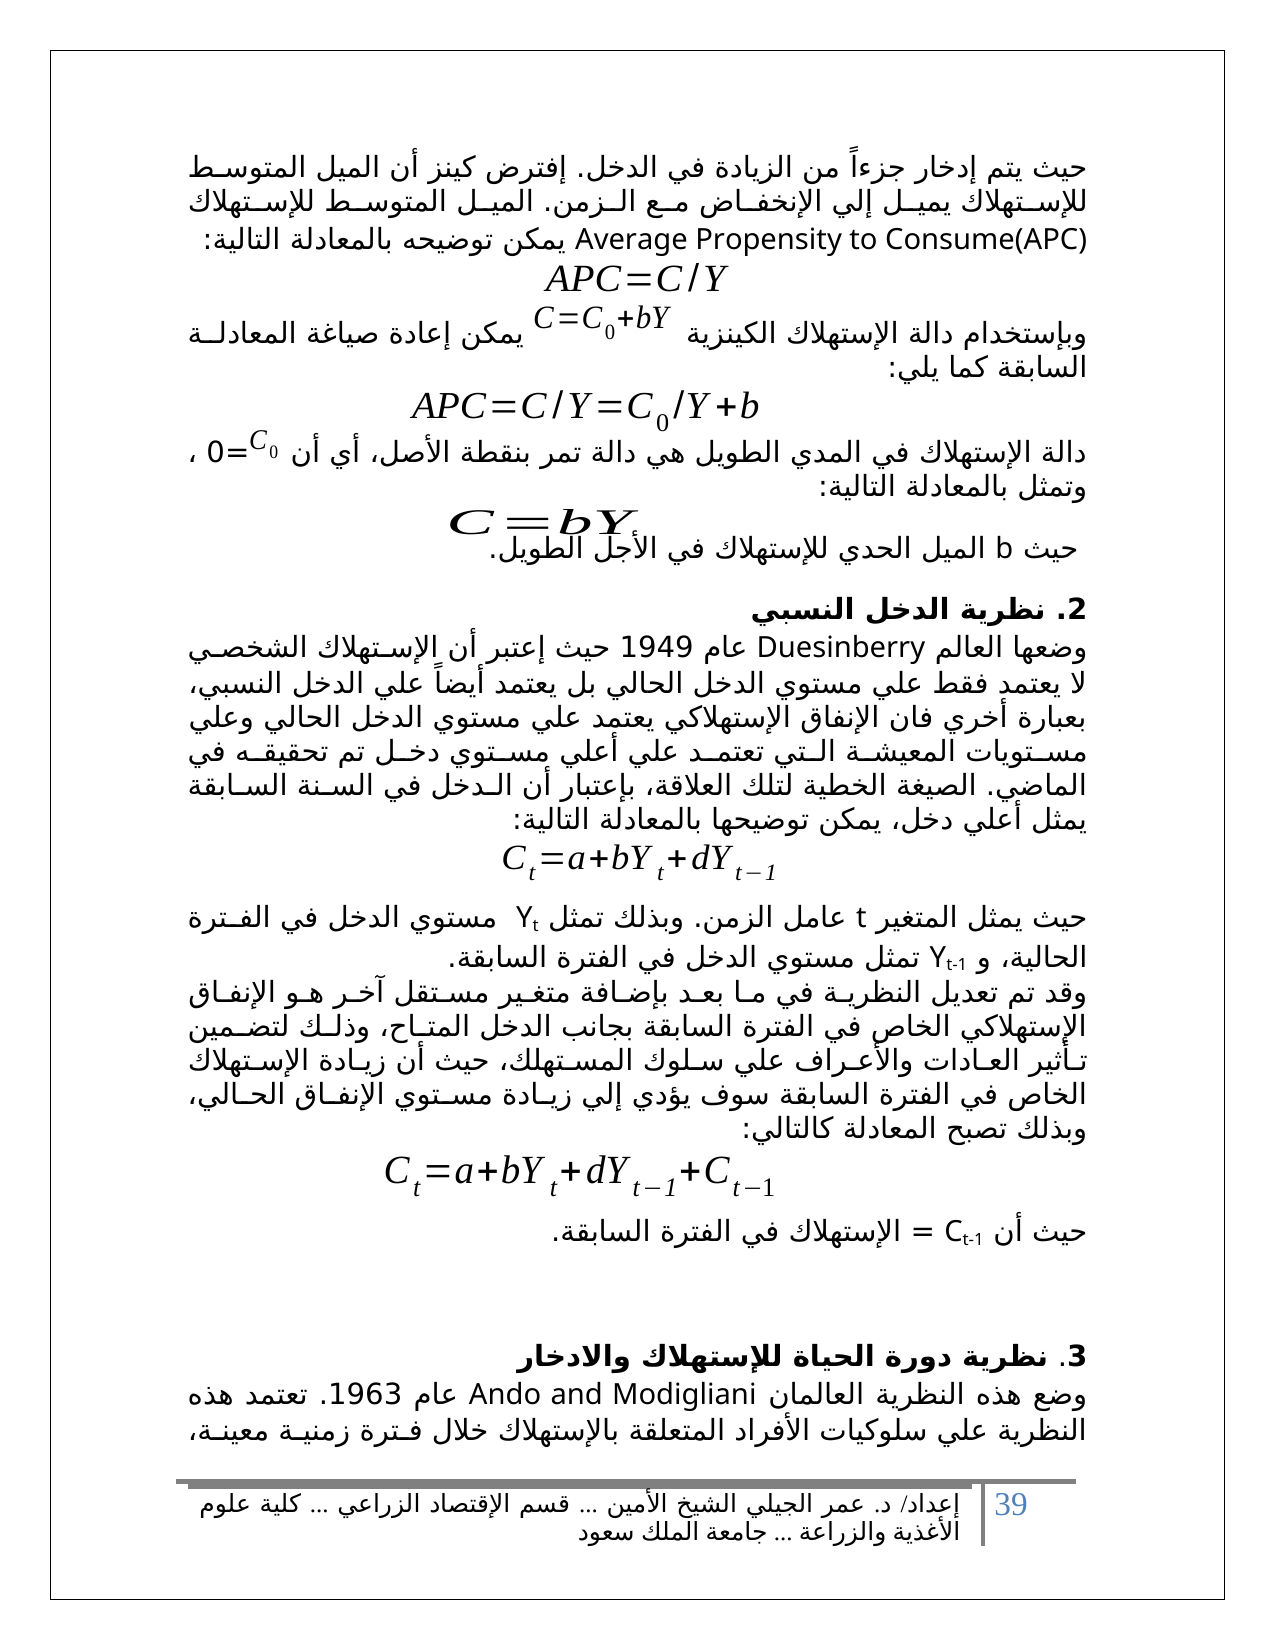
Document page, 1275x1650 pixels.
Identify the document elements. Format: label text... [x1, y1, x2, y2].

text وقد تم تعديل النظرية في ما بعد بإضافة متغير مستقل آخر هو الإنفاق الإستهلاكي الخاص في الفترة السابقة بجانب الدخل المتاح، وذلك لتضمين تأثير العادات والأعراف علي سلوك المستهلك، حيث أن زيادة الإستهلاك الخاص في الفترة السابقة سوف يؤدي إلي زيادة مستوي الإنفاق الحالي، وبذلك تصبح المعادلة كالتالي: [187, 976, 1087, 1146]
text 3. نظرية دورة الحياة للإستهلاك والادخار [187, 1340, 1087, 1374]
text حيث يمثل المتغير t عامل الزمن. وبذلك تمثل Yt مستوي الدخل في الفترة الحالية، و Yt-1 تمثل مستوي الدخل في الفترة السابقة. [187, 896, 1087, 976]
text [187, 1374, 1087, 1447]
text دالة الإستهلاك في المدي الطويل هي دالة تمر بنقطة الأصل، أي أن =0 ، وتمثل بالمعادلة التالية: [187, 424, 1087, 503]
text حيث أن Ct-1 = الإستهلاك في الفترة السابقة. [187, 1210, 1087, 1250]
text 2. نظرية الدخل النسبي [187, 592, 1087, 626]
text حيث b الميل الحدي للإستهلاك في الأجل الطويل. [187, 528, 1087, 567]
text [187, 150, 1087, 258]
text وبإستخدام دالة الإستهلاك الكينزية يمكن إعادة صياغة المعادلة السابقة كما يلي: [187, 301, 1087, 384]
text وضعها العالم Duesinberry عام 1949 حيث إعتبر أن الإستهلاك الشخصي لا يعتمد فقط علي مستوي الدخل الحالي بل يعتمد أيضاً علي الدخل النسبي، بعبارة أخري فان الإنفاق الإستهلاكي يعتمد علي مستوي الدخل الحالي وعلي مستويات المعيشة التي تعتمد علي أعلي مستوي دخل تم تحقيقه في الماضي. الصيغة الخطية لتلك العلاقة، بإعتبار أن الدخل في السنة السابقة يمثل أعلي دخل، يمكن توضيحها بالمعادلة التالية: [187, 626, 1087, 836]
